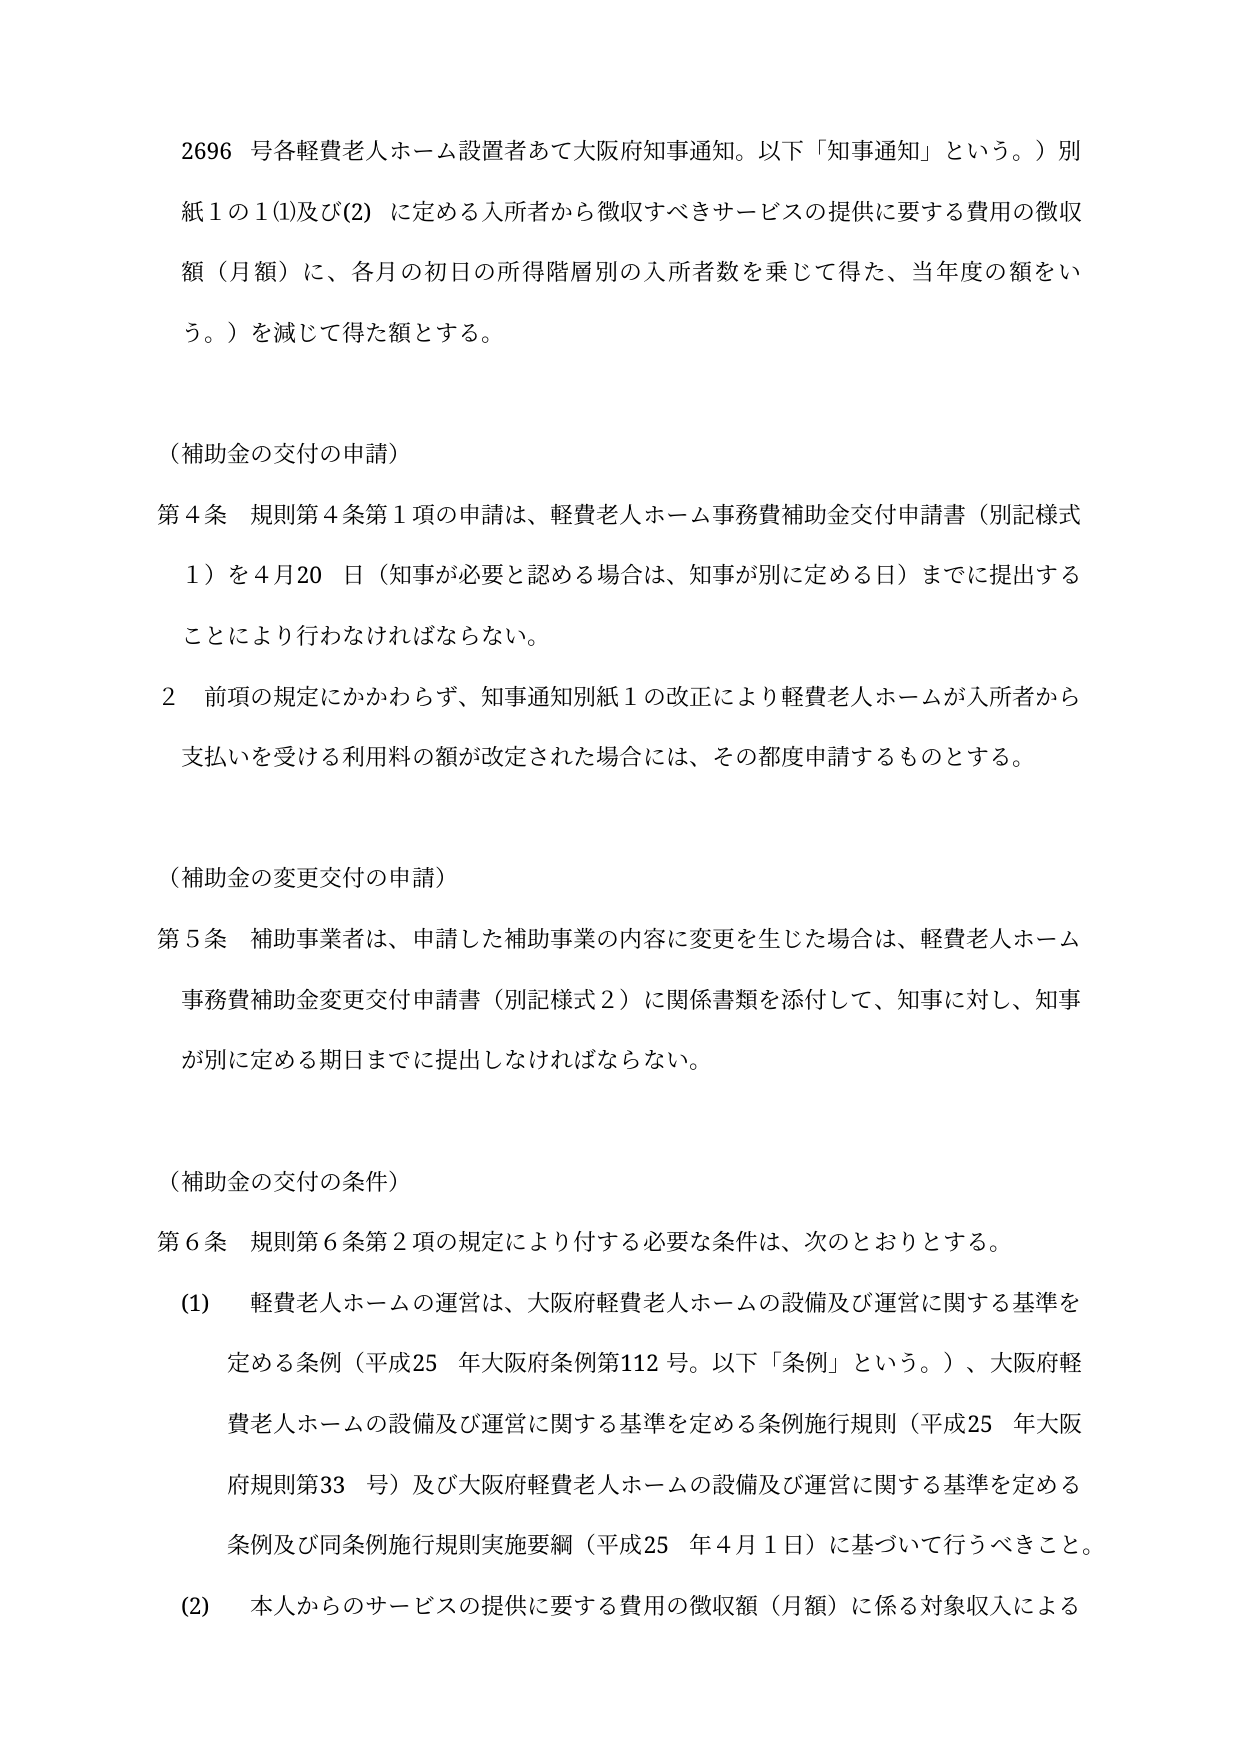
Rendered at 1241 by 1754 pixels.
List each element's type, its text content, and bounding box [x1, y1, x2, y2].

text ２ 前項の規定にかかわらず、知事通知別紙１の改正により軽費老人ホームが入所者から支払いを受ける利用料の額が改定された場合には、その都度申請するものとする。 [158, 665, 1083, 786]
text （補助金の交付の条件） [158, 1150, 1083, 1210]
text 第４条 規則第４条第１項の申請は、軽費老人ホーム事務費補助金交付申請書（別記様式１）を４月20日（知事が必要と認める場合は、知事が別に定める日）までに提出することにより行わなければならない。 [158, 483, 1083, 665]
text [178, 1574, 1083, 1635]
text (1) 軽費老人ホームの運営は、大阪府軽費老人ホームの設備及び運営に関する基準を定める条例（平成25年大阪府条例第112号。以下「条例」という。）、大阪府軽費老人ホームの設備及び運営に関する基準を定める条例施行規則（平成25年大阪府規則第33号）及び大阪府軽費老人ホームの設備及び運営に関する基準を定める条例及び同条例施行規則実施要綱（平成25年４月１日）に基づいて行うべきこと。 [178, 1271, 1083, 1574]
text （補助金の変更交付の申請） [158, 847, 1083, 907]
text 第５条 補助事業者は、申請した補助事業の内容に変更を生じた場合は、軽費老人ホーム事務費補助金変更交付申請書（別記様式２）に関係書類を添付して、知事に対し、知事が別に定める期日までに提出しなければならない。 [158, 907, 1083, 1089]
text 第６条 規則第６条第２項の規定により付する必要な条件は、次のとおりとする。 [158, 1210, 1083, 1271]
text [158, 119, 1083, 362]
text （補助金の交付の申請） [158, 422, 1083, 483]
